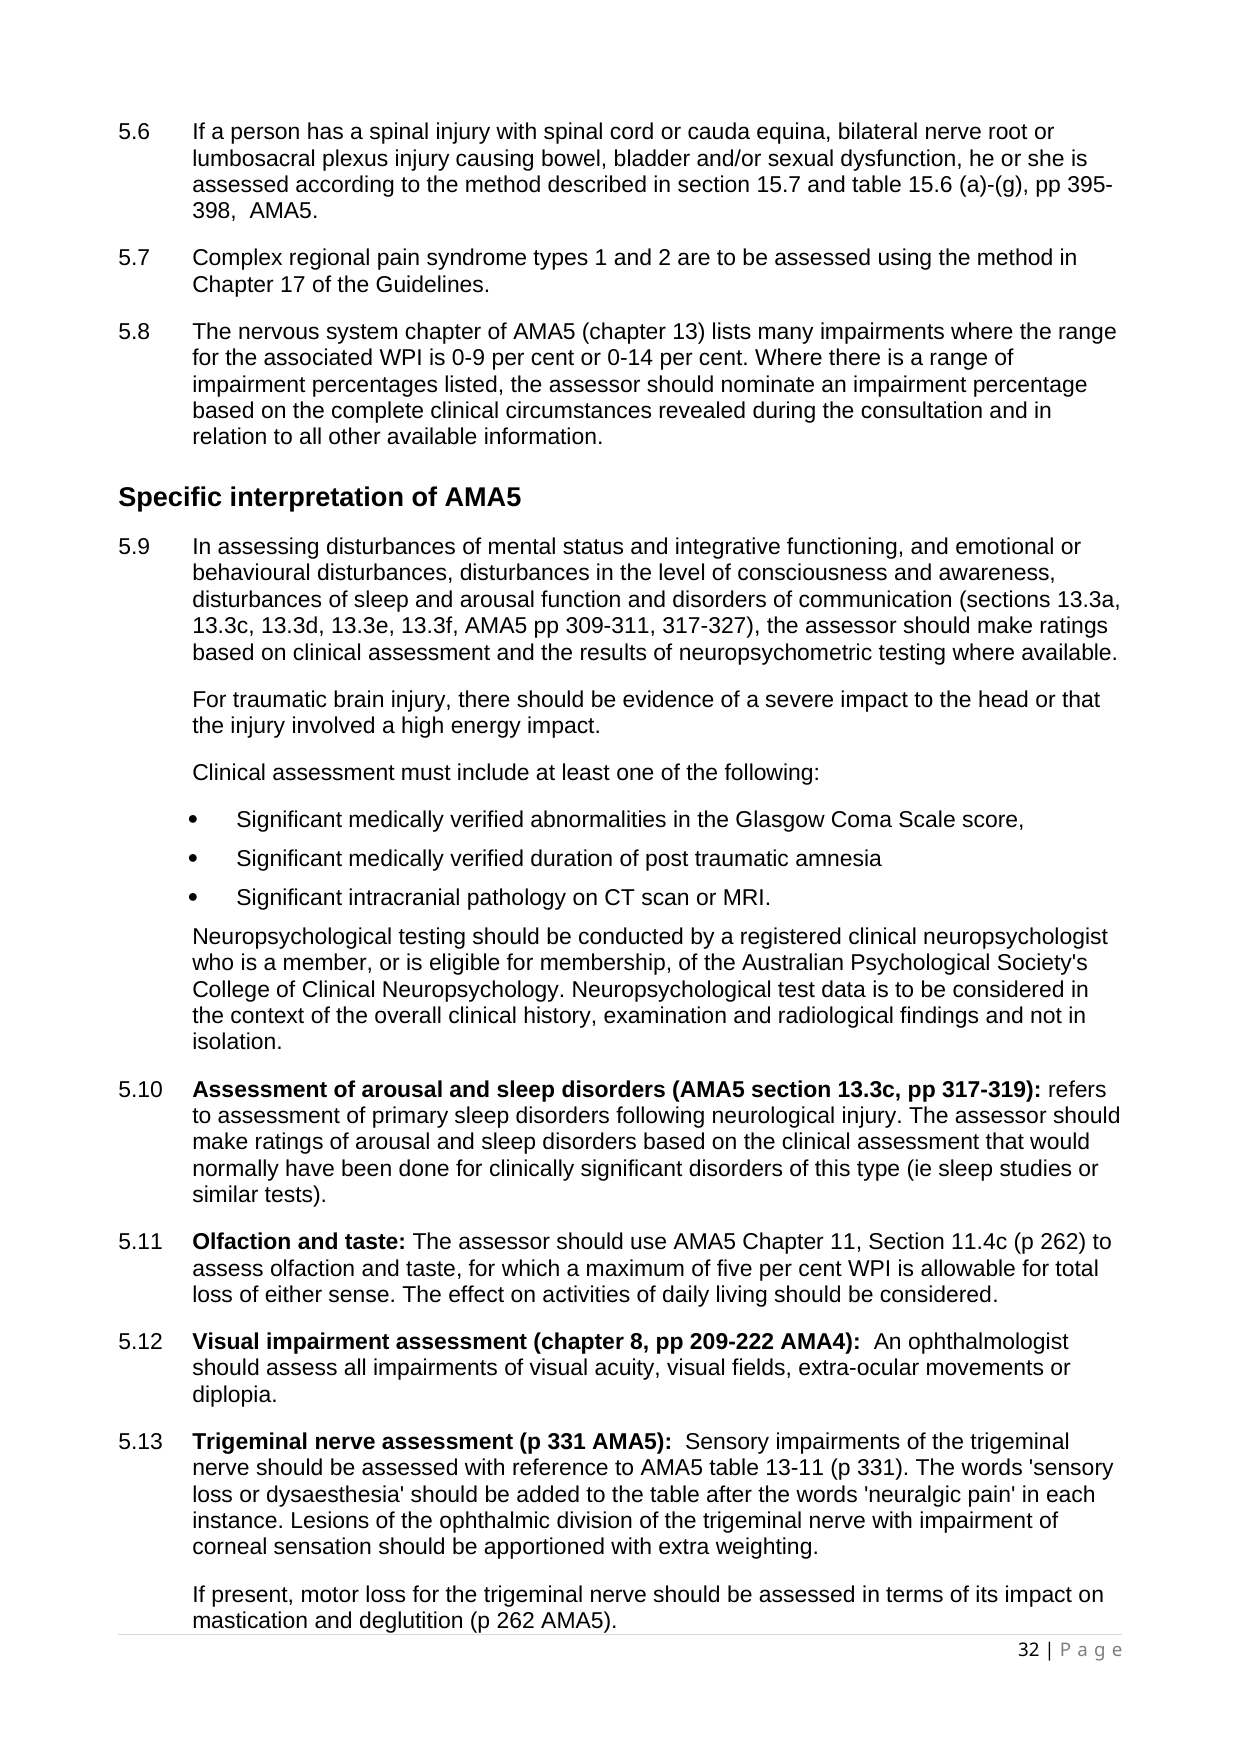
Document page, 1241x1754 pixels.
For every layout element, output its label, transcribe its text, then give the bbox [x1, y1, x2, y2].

list Neuropsychological testing should be conducted by a registered clinical neuropsychologist who is a member, or is eligible for membership, of the Australian Psychological Society's College of Clinical Neuropsychology. Neuropsychological test data is to be considered in the context of the overall clinical history, examination and radiological findings and not in isolation. [192, 923, 1122, 1055]
list If present, motor loss for the trigeminal nerve should be assessed in terms of its impact on mastication and deglutition (p 262 AMA5). [192, 1581, 1122, 1633]
text Assessment of arousal and sleep disorders (AMA5 section 13.3c, pp 317-319): refers to assessment of primary sleep disorders following neurological injury. The assessor should make ratings of arousal and sleep disorders based on the clinical assessment that would normally have been done for clinically significant disorders of this type (ie sleep studies or similar tests). [118, 1076, 1122, 1207]
text Olfaction and taste: The assessor should use AMA5 Chapter 11, Section 11.4c (p 262) to assess olfaction and taste, for which a maximum of five per cent WPI is allowable for total loss of either sense. The effect on activities of daily living should be considered. [118, 1228, 1122, 1307]
list For traumatic brain injury, there should be evidence of a severe impact to the head or that the injury involved a high energy impact. [192, 686, 1122, 738]
text Visual impairment assessment (chapter 8, pp 209-222 AMA4): An ophthalmologist should assess all impairments of visual acuity, visual fields, extra-ocular movements or diplopia. [118, 1328, 1122, 1407]
text Complex regional pain syndrome types 1 and 2 are to be assessed using the method in Chapter 17 of the Guidelines. [118, 244, 1122, 297]
list Clinical assessment must include at least one of the following: [192, 759, 1122, 786]
text Significant intracranial pathology on CT scan or MRI. [189, 884, 1122, 910]
text In assessing disturbances of mental status and integrative functioning, and emotional or behavioural disturbances, disturbances in the level of consciousness and awareness, disturbances of sleep and arousal function and disorders of communication (sections 13.3a, 13.3c, 13.3d, 13.3e, 13.3f, AMA5 pp 309-311, 317-327), the assessor should make ratings based on clinical assessment and the results of neuropsychometric testing where available. [118, 533, 1122, 665]
text If a person has a spinal injury with spinal cord or cauda equina, bilateral nerve root or lumbosacral plexus injury causing bowel, bladder and/or sexual dysfunction, he or she is assessed according to the method described in section 15.7 and table 15.6 (a)-(g), pp 395-398, AMA5. [118, 118, 1122, 223]
text Significant medically verified duration of post traumatic amnesia [189, 845, 1122, 872]
text The nervous system chapter of AMA5 (chapter 13) lists many impairments where the range for the associated WPI is 0-9 per cent or 0-14 per cent. Where there is a range of impairment percentages listed, the assessor should nominate an impairment percentage based on the complete clinical circumstances revealed during the consultation and in relation to all other available information. [118, 318, 1122, 450]
text Trigeminal nerve assessment (p 331 AMA5): Sensory impairments of the trigeminal nerve should be assessed with reference to AMA5 table 13-11 (p 331). The words 'sensory loss or dysaesthesia' should be added to the table after the words 'neuralgic pain' in each instance. Lesions of the ophthalmic division of the trigeminal nerve with impairment of corneal sensation should be apportioned with extra weighting. [118, 1428, 1122, 1560]
subtitle Specific interpretation of AMA5 [118, 481, 1122, 512]
text Significant medically verified abnormalities in the Glasgow Coma Scale score, [189, 806, 1122, 833]
